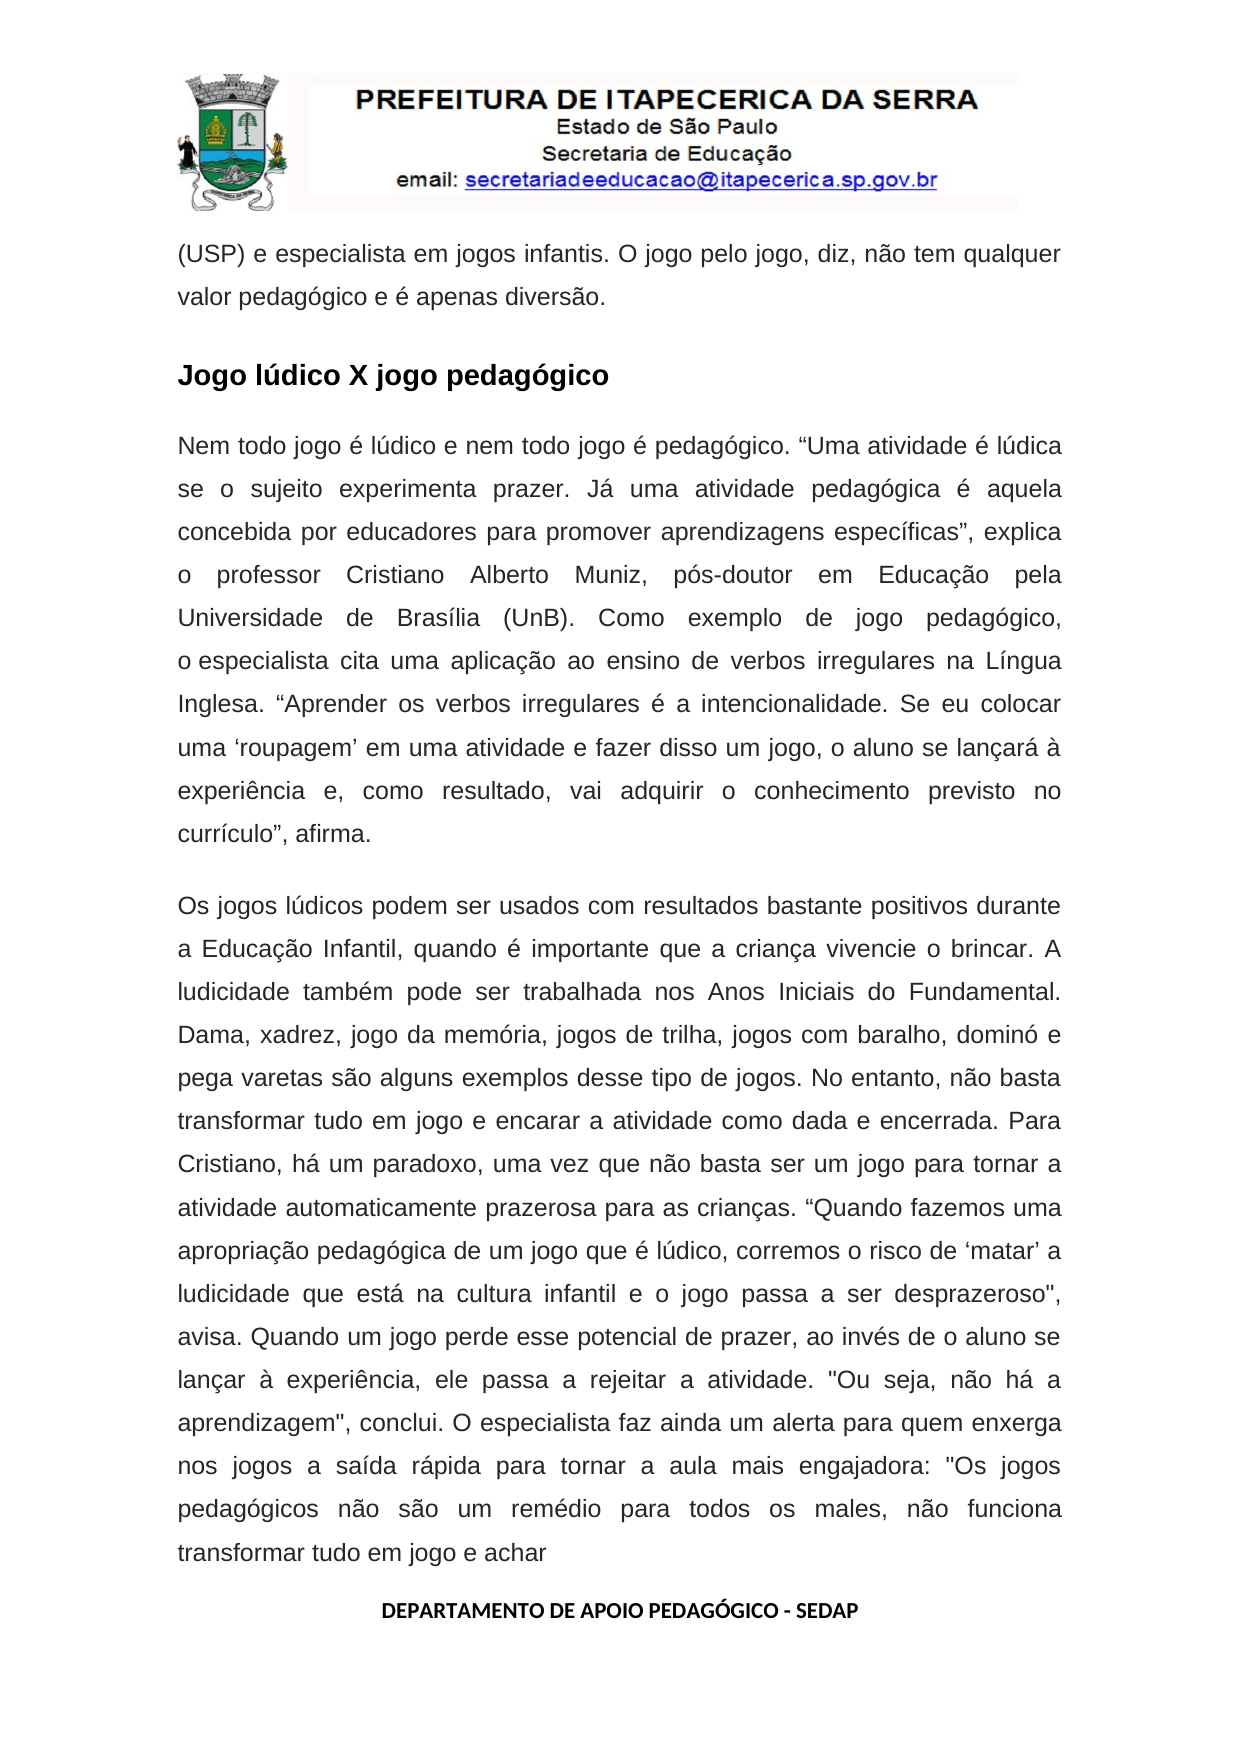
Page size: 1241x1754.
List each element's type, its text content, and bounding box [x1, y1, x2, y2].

text Nem todo jogo é lúdico e nem todo jogo é pedagógico. “Uma atividade é lúdica se o sujeito experimenta prazer. Já uma atividade pedagógica é aquela concebida por educadores para promover aprendizagens específicas”, explica o professor Cristiano Alberto Muniz, pós-doutor em Educação pela Universidade de Brasília (UnB). Como exemplo de jogo pedagógico, o especialista cita uma aplicação ao ensino de verbos irregulares na Língua Inglesa. “Aprender os verbos irregulares é a intencionalidade. Se eu colocar uma ‘roupagem’ em uma atividade e fazer disso um jogo, o aluno se lançará à experiência e, como resultado, vai adquirir o conhecimento previsto no currículo”, afirma. [177, 431, 1063, 848]
text Jogo lúdico X jogo pedagógico [177, 342, 1063, 392]
text Os jogos lúdicos podem ser usados com resultados bastante positivos durante a Educação Infantil, quando é importante que a criança vivencie o brincar. A ludicidade também pode ser trabalhada nos Anos Iniciais do Fundamental. Dama, xadrez, jogo da memória, jogos de trilha, jogos com baralho, dominó e pega varetas são alguns exemplos desse tipo de jogos. No entanto, não basta transformar tudo em jogo e encarar a atividade como dada e encerrada. Para Cristiano, há um paradoxo, uma vez que não basta ser um jogo para tornar a atividade automaticamente prazerosa para as crianças. “Quando fazemos uma apropriação pedagógica de um jogo que é lúdico, corremos o risco de ‘matar’ a ludicidade que está na cultura infantil e o jogo passa a ser desprazeroso", avisa. Quando um jogo perde esse potencial de prazer, ao invés de o aluno se lançar à experiência, ele passa a rejeitar a atividade. "Ou seja, não há a aprendizagem", conclui. O especialista faz ainda um alerta para quem enxerga nos jogos a saída rápida para tornar a aula mais engajadora: "Os jogos pedagógicos não são um remédio para todos os males, não funciona transformar tudo em jogo e achar [177, 891, 1063, 1566]
picture [177, 73, 1018, 211]
